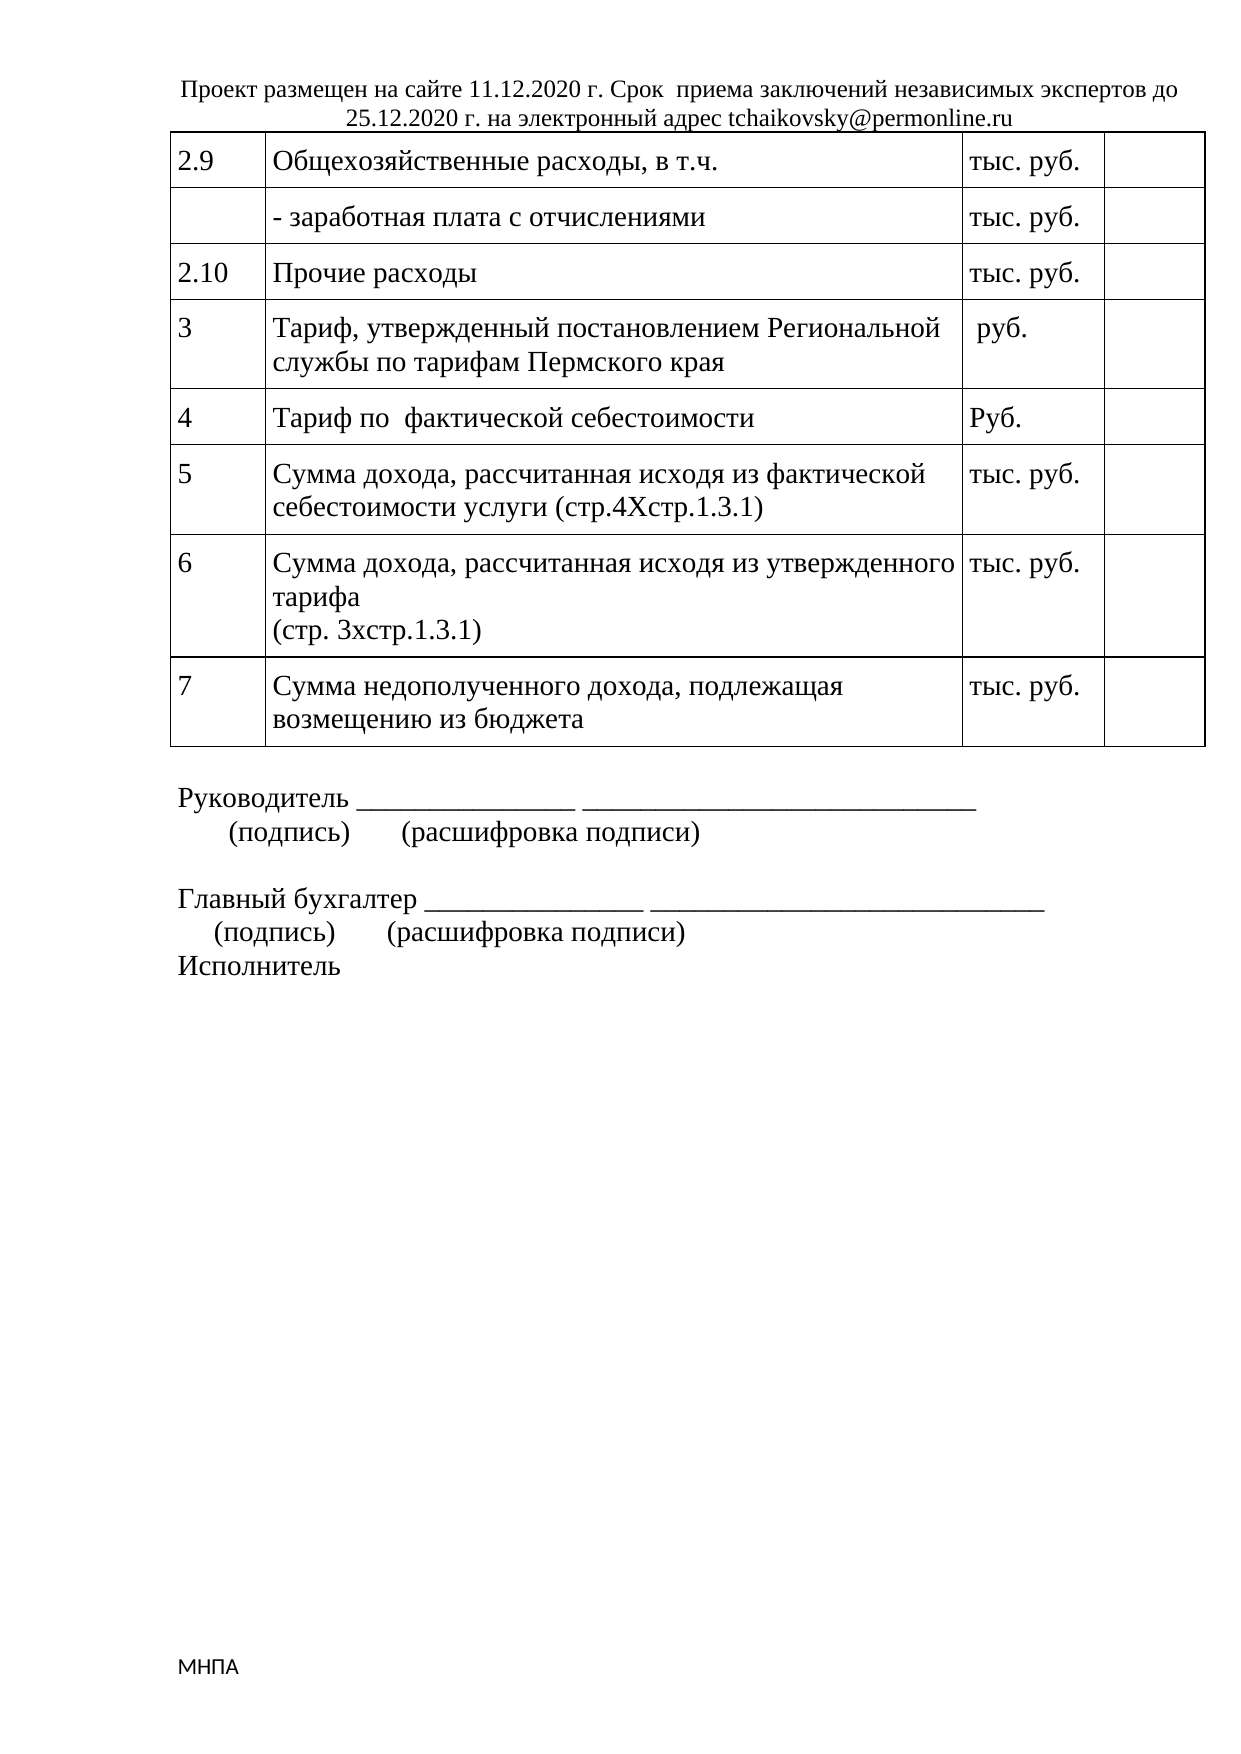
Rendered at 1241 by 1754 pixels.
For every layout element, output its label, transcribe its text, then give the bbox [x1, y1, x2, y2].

text Руководитель _______________ ___________________________ [177, 780, 1181, 814]
table_cell Руб. [963, 389, 1104, 444]
table_cell [1105, 300, 1204, 388]
table_cell [1105, 445, 1204, 533]
table_cell [171, 188, 265, 243]
table_cell тыс. руб. [963, 244, 1104, 299]
table_cell руб. [963, 300, 1104, 388]
table_cell 2.9 [171, 133, 265, 187]
table_cell Прочие расходы [266, 244, 962, 299]
text (подпись) (расшифровка подписи) [177, 814, 1181, 847]
table_cell [1105, 188, 1204, 243]
table_cell - заработная плата с отчислениями [266, 188, 962, 243]
table_cell Сумма недополученного дохода, подлежащая возмещению из бюджета [266, 658, 962, 746]
text (подпись) (расшифровка подписи) [177, 914, 1181, 948]
table_cell 5 [171, 445, 265, 533]
table_cell тыс. руб. [963, 658, 1104, 746]
table_cell тыс. руб. [963, 188, 1104, 243]
table_cell Тариф, утвержденный постановлением Региональной службы по тарифам Пермского края [266, 300, 962, 388]
table_cell Тариф по фактической себестоимости [266, 389, 962, 444]
table_cell 2.10 [171, 244, 265, 299]
table_cell [1105, 133, 1204, 187]
table_cell 3 [171, 300, 265, 388]
table_cell тыс. руб. [963, 445, 1104, 533]
table_cell 6 [171, 535, 265, 656]
table_cell 4 [171, 389, 265, 444]
table_cell [1105, 658, 1204, 746]
table_cell Сумма дохода, рассчитанная исходя из фактической себестоимости услуги (стр.4Хстр.1.3.1) [266, 445, 962, 533]
table_cell тыс. руб. [963, 535, 1104, 656]
text Главный бухгалтер _______________ ___________________________ [177, 881, 1181, 914]
table_cell тыс. руб. [963, 133, 1104, 187]
table_cell [1105, 389, 1204, 444]
table_cell Сумма дохода, рассчитанная исходя из утвержденного тарифа (стр. 3хстр.1.3.1) [266, 535, 962, 656]
table_cell Общехозяйственные расходы, в т.ч. [266, 133, 962, 187]
text Исполнитель [177, 948, 1181, 982]
table_cell [1105, 535, 1204, 656]
table_cell 7 [171, 658, 265, 746]
table_cell [1105, 244, 1204, 299]
